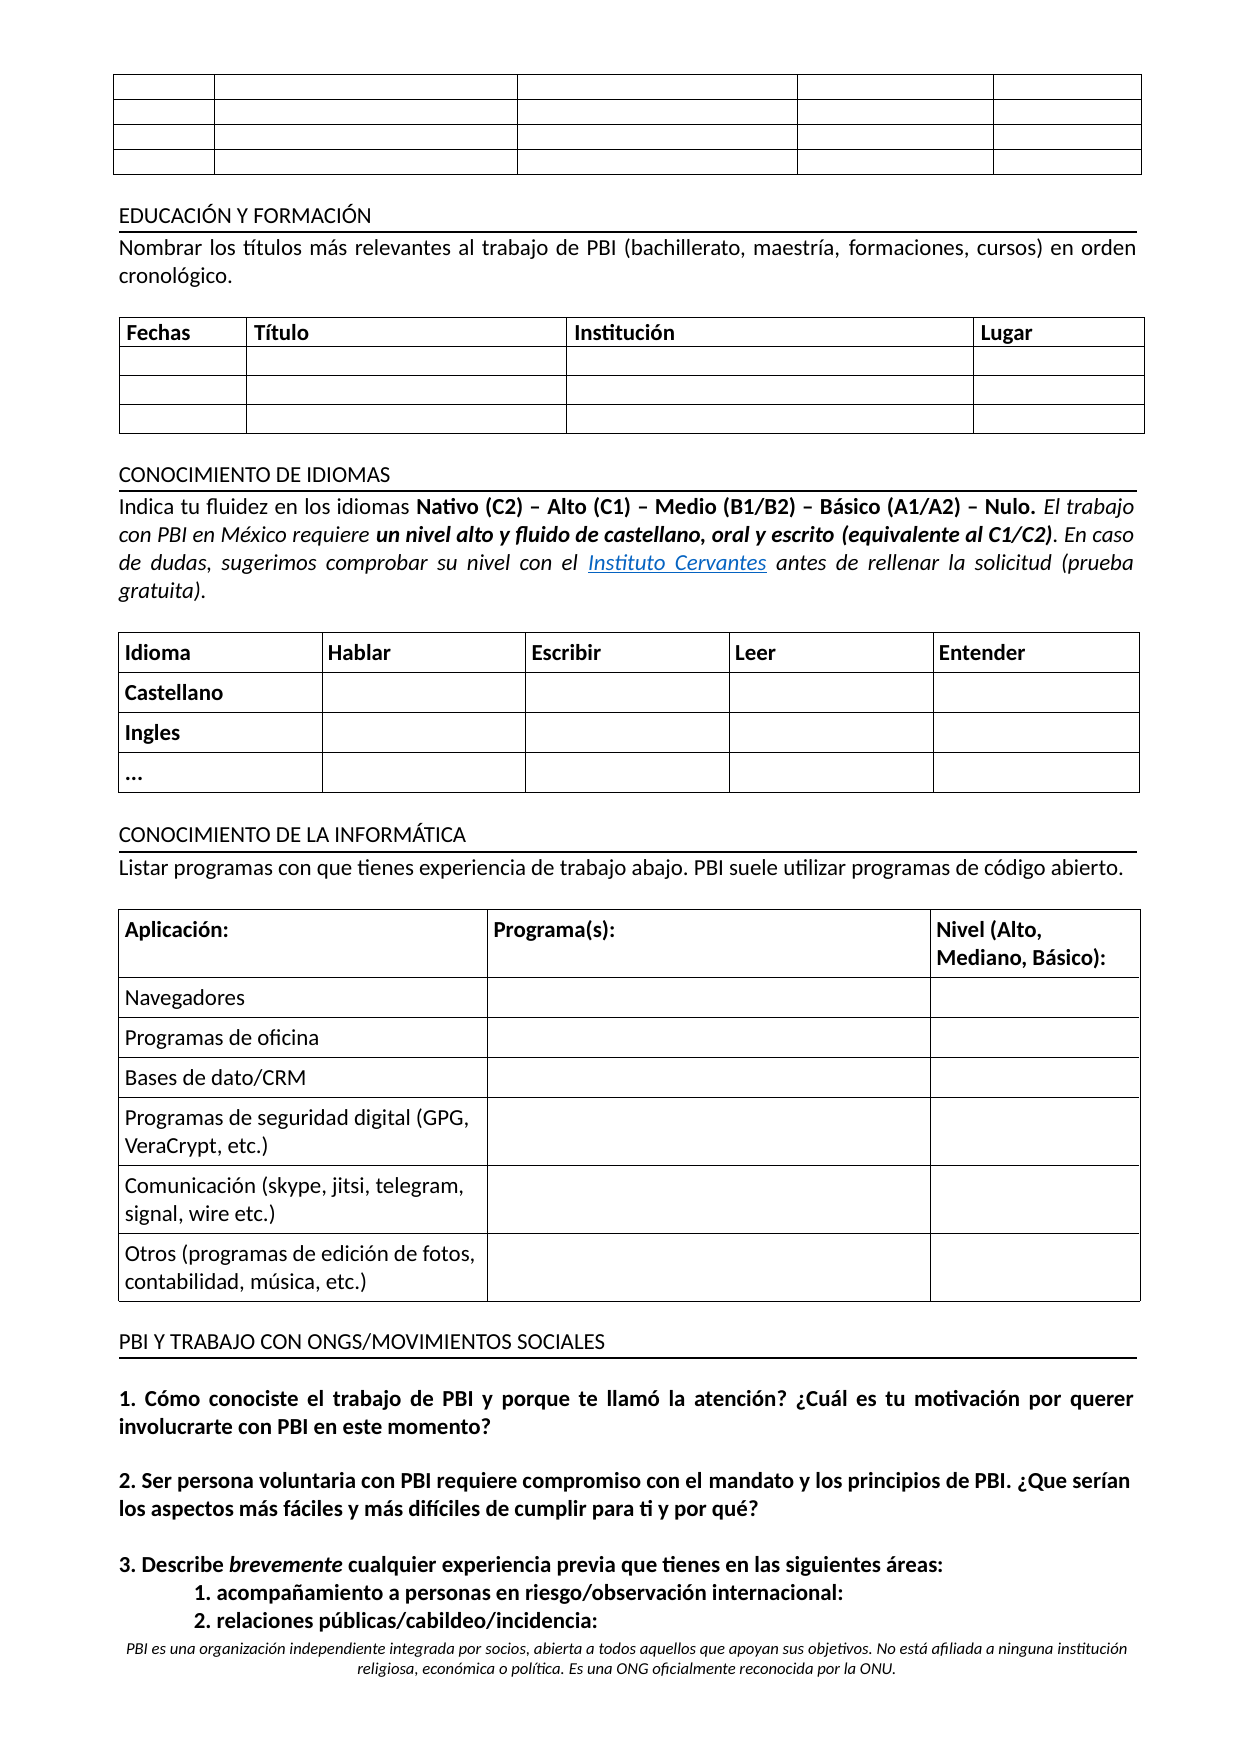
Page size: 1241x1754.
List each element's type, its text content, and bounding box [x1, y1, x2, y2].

table_cell [567, 376, 973, 404]
table_cell [215, 100, 517, 124]
table_header Institución [567, 318, 973, 346]
table_cell Programas de seguridad digital (GPG, VeraCrypt, etc.) [119, 1098, 487, 1165]
table_cell [120, 376, 246, 404]
table_cell Bases de dato/CRM [119, 1058, 487, 1097]
table_cell [730, 713, 933, 752]
table_cell [526, 673, 729, 712]
table_cell [798, 100, 993, 124]
table_cell [567, 347, 973, 375]
subtitle PBI Y TRABAJO CON ONGS/MOVIMIENTOS SOCIALES [118, 1327, 1137, 1359]
table_header Fechas [120, 318, 246, 346]
table_cell [120, 347, 246, 375]
table_cell Programas de oficina [119, 1018, 487, 1057]
table_cell [215, 150, 517, 174]
table_cell [488, 1234, 930, 1301]
subtitle CONOCIMIENTO DE IDIOMAS [118, 460, 1137, 492]
subtitle CONOCIMIENTO DE LA INFORMÁTICA [118, 821, 1137, 853]
table_cell Ingles [119, 713, 322, 752]
table_cell [931, 1097, 1140, 1165]
text Indica tu fluidez en los idiomas Nativo (C2) – Alto (C1) – Medio (B1/B2) – Básico (A1/A2) – Nulo. El trabajo con PBI en México requiere un nivel alto y fluido de castellano, oral y escrito (equivalente al C1/C2). En caso de dudas, sugerimos comprobar su nivel con el Instituto Cervantes antes de rellenar la solicitud (prueba gratuita). [118, 492, 1137, 604]
table_cell [994, 150, 1141, 174]
text 1. Cómo conociste el trabajo de PBI y porque te llamó la atención? ¿Cuál es tu motivación por querer involucrarte con PBI en este momento? [118, 1384, 1137, 1440]
table_cell [247, 376, 566, 404]
table_cell [798, 75, 993, 99]
table_cell [518, 150, 797, 174]
table_cell [488, 1058, 930, 1097]
text Listar programas con que tienes experiencia de trabajo abajo. PBI suele utilizar programas de código abierto. [118, 853, 1137, 881]
table_cell [488, 1018, 930, 1057]
table_header Programa(s): [488, 910, 930, 977]
table_cell [323, 713, 525, 752]
table_cell [323, 753, 525, 792]
table_cell [974, 347, 1144, 375]
table_cell [323, 673, 525, 712]
table_cell [114, 75, 214, 99]
table_cell [488, 1166, 930, 1233]
table_cell [120, 405, 246, 433]
table_cell [931, 977, 1140, 1017]
table_header Entender [934, 633, 1139, 672]
table_cell Navegadores [119, 978, 487, 1017]
table_cell [567, 405, 973, 433]
table_cell [518, 125, 797, 149]
table_cell Otros (programas de edición de fotos, contabilidad, música, etc.) [119, 1234, 487, 1301]
text 3. Describe brevemente cualquier experiencia previa que tienes en las siguientes áreas: [118, 1550, 1137, 1578]
table_cell [730, 753, 933, 792]
table_cell [798, 125, 993, 149]
table_header Lugar [974, 318, 1144, 346]
table_cell [247, 405, 566, 433]
table_header Aplicación: [119, 910, 487, 977]
text Nombrar los títulos más relevantes al trabajo de PBI (bachillerato, maestría, formaciones, cursos) en orden cronológico. [118, 233, 1137, 289]
table_cell [526, 753, 729, 792]
table_header Idioma [119, 633, 322, 672]
table_cell [114, 150, 214, 174]
text 2. relaciones públicas/cabildeo/incidencia: [118, 1606, 1137, 1634]
table_cell [934, 753, 1139, 792]
table_cell [247, 347, 566, 375]
table_cell [215, 125, 517, 149]
text 1. acompañamiento a personas en riesgo/observación internacional: [118, 1578, 1137, 1606]
table_cell [994, 125, 1141, 149]
table_cell [974, 405, 1144, 433]
table_cell [974, 376, 1144, 404]
table_cell Comunicación (skype, jitsi, telegram, signal, wire etc.) [119, 1166, 487, 1233]
table_cell [114, 100, 214, 124]
table_header Leer [730, 633, 933, 672]
table_cell [931, 1017, 1140, 1057]
table_cell Castellano [119, 673, 322, 712]
table_header Título [247, 318, 566, 346]
table_cell [518, 75, 797, 99]
table_cell [488, 978, 930, 1017]
table_cell [488, 1098, 930, 1165]
table_cell [730, 673, 933, 712]
table_cell [994, 100, 1141, 124]
text 2. Ser persona voluntaria con PBI requiere compromiso con el mandato y los principios de PBI. ¿Que serían los aspectos más fáciles y más difíciles de cumplir para ti y por qué? [118, 1466, 1137, 1522]
table_header Hablar [323, 633, 525, 672]
table_cell [931, 1057, 1140, 1097]
table_cell [931, 1165, 1140, 1233]
table_cell [934, 673, 1139, 712]
table_cell [994, 75, 1141, 99]
table_cell ... [119, 753, 322, 792]
table_cell [931, 1233, 1140, 1301]
table_cell [934, 713, 1139, 752]
table_header Escribir [526, 633, 729, 672]
table_header Nivel (Alto, Mediano, Básico): [931, 910, 1140, 977]
table_cell [526, 713, 729, 752]
table_cell [518, 100, 797, 124]
table_cell [114, 125, 214, 149]
table_cell [798, 150, 993, 174]
table_cell [215, 75, 517, 99]
subtitle EDUCACIÓN Y FORMACIÓN [118, 201, 1137, 233]
